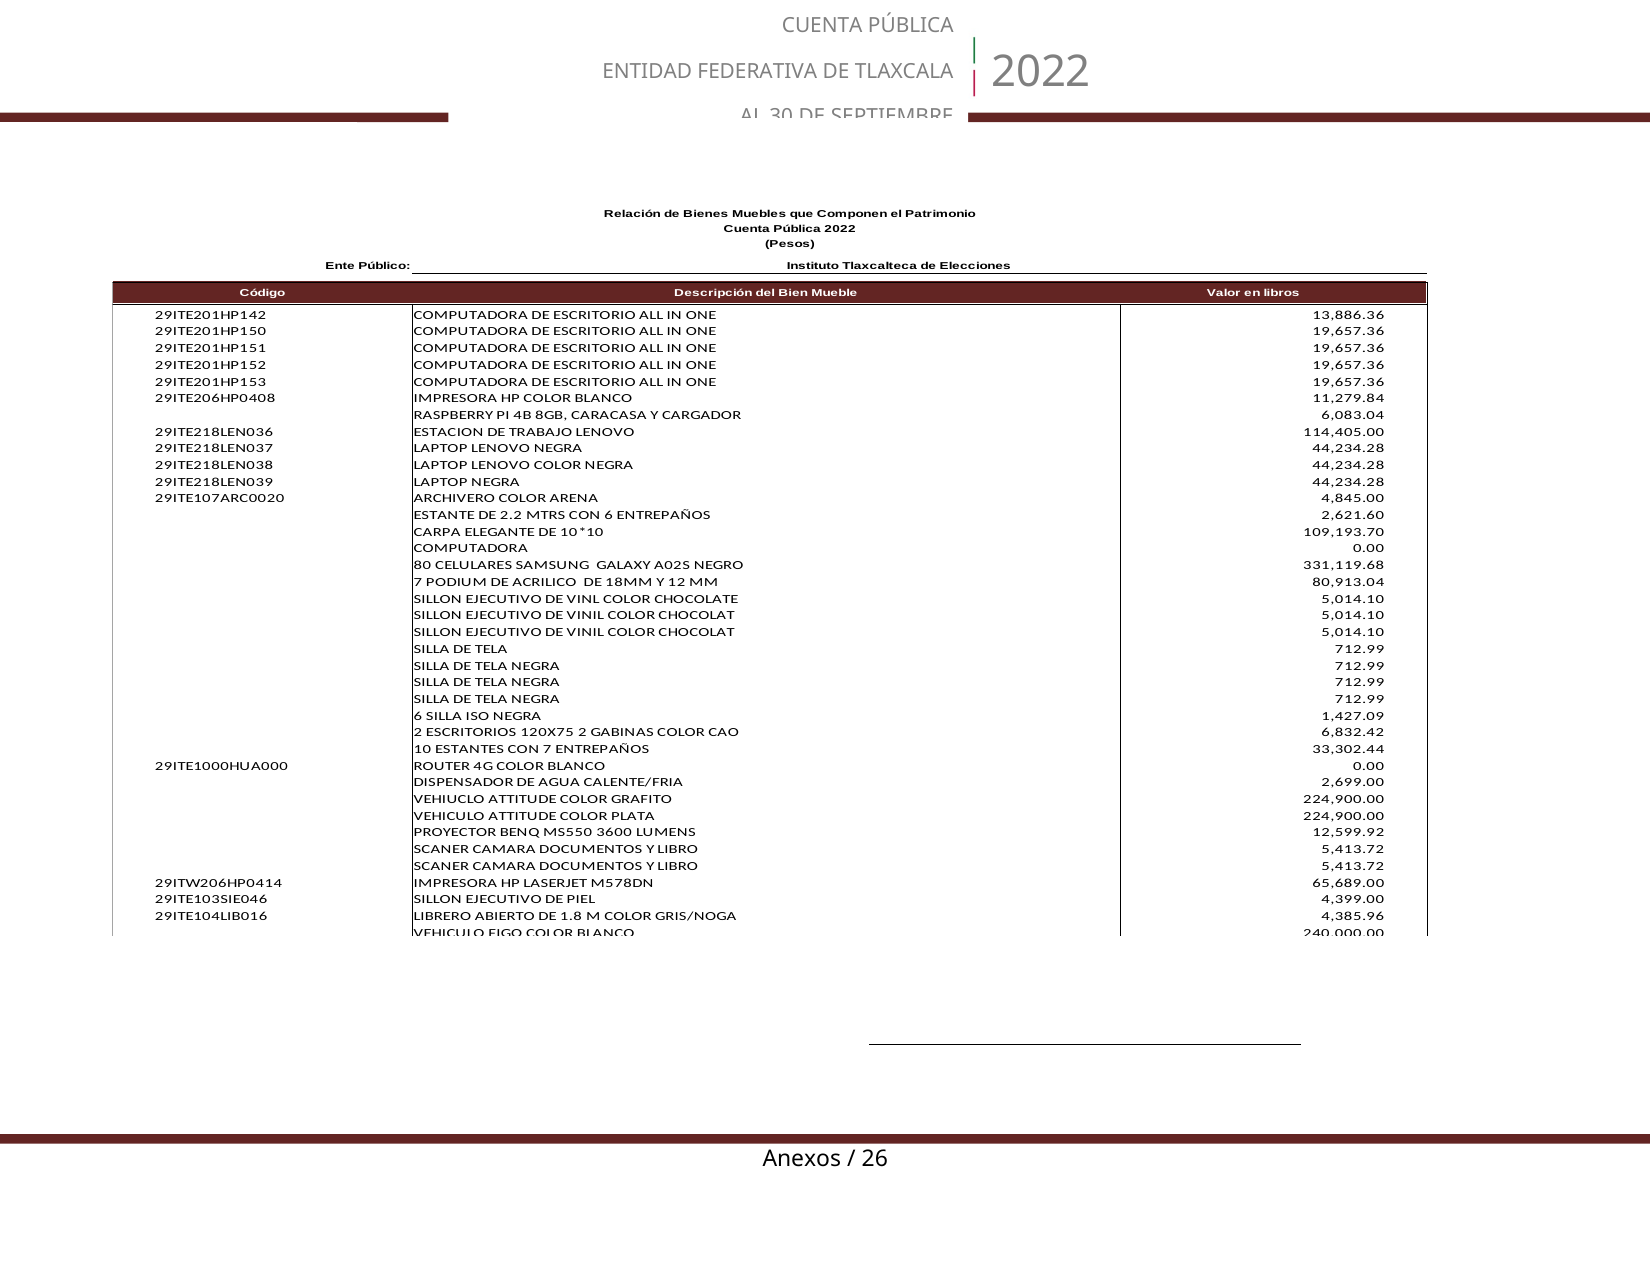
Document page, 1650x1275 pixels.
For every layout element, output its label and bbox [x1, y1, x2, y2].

picture [968, 28, 985, 99]
